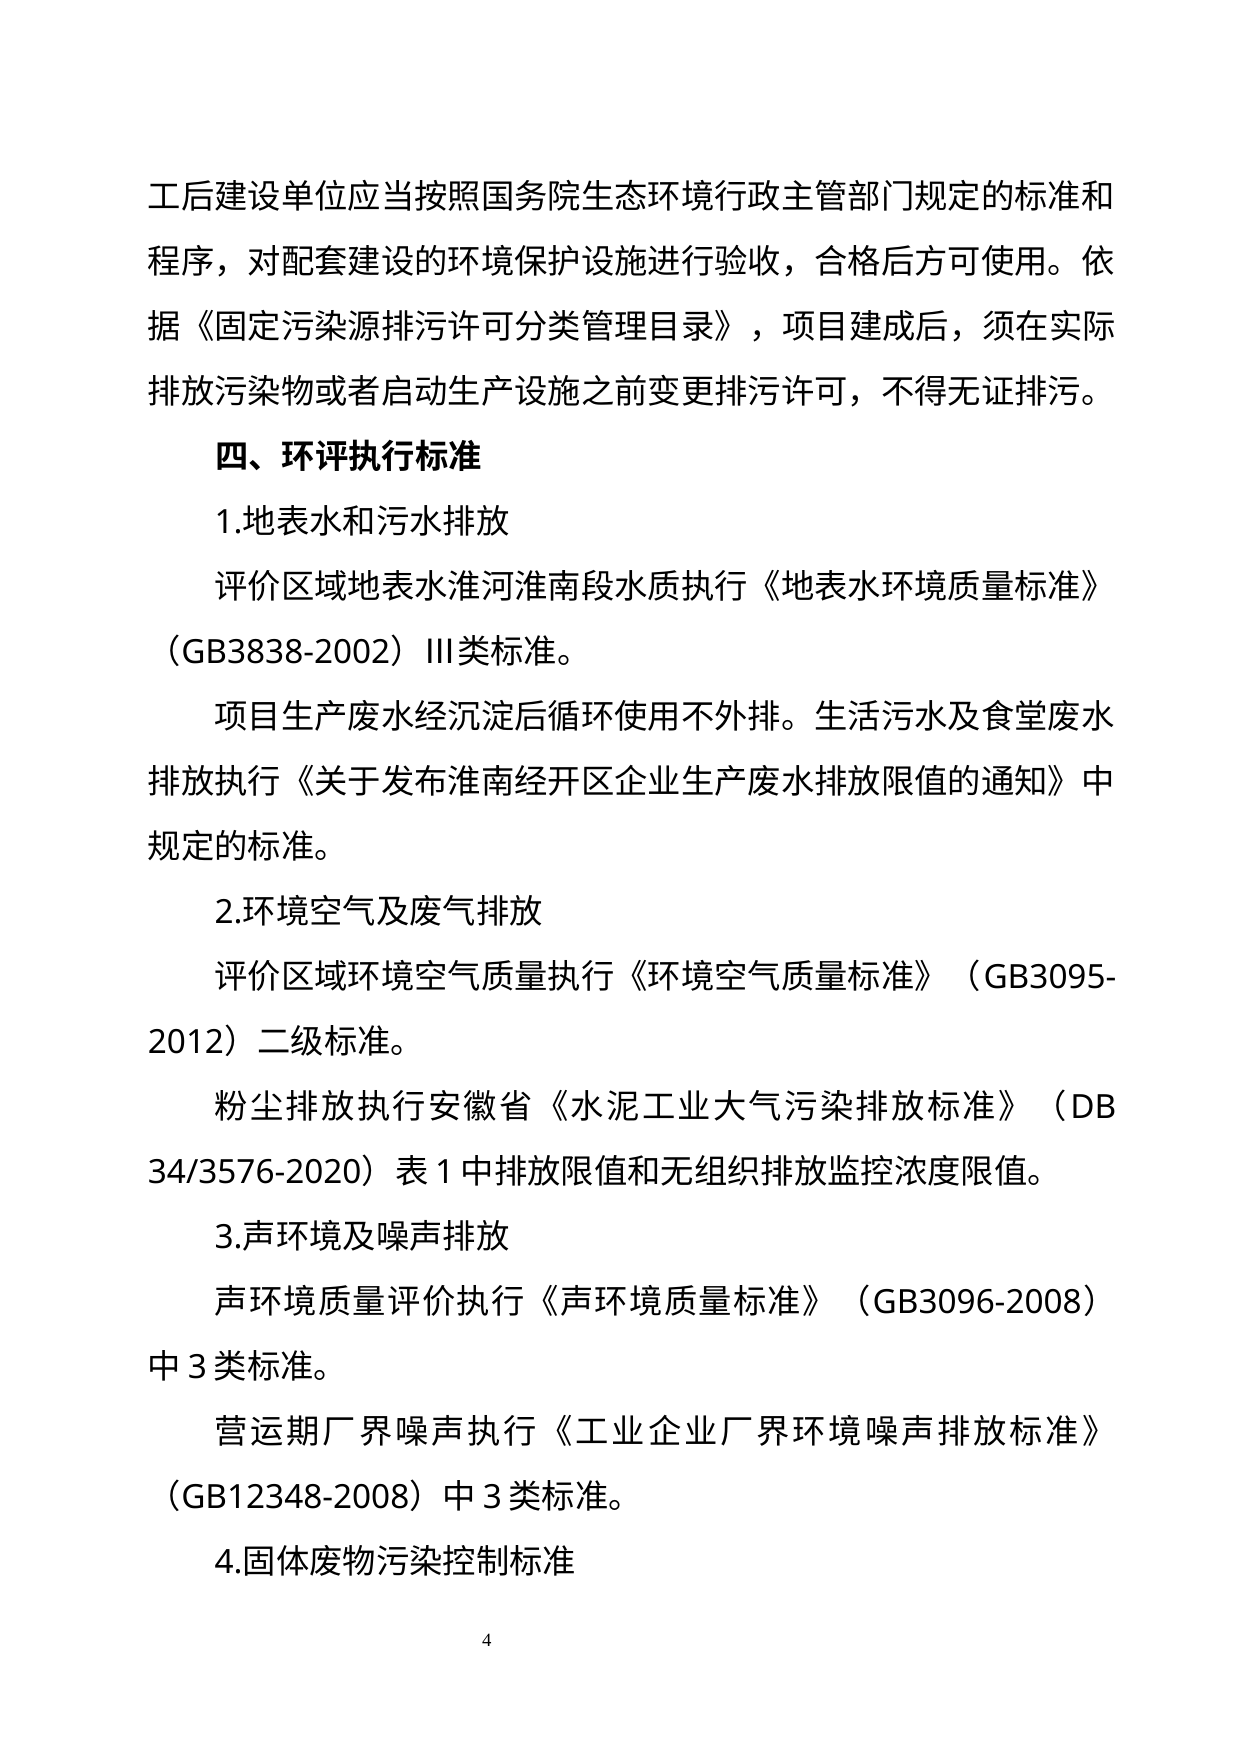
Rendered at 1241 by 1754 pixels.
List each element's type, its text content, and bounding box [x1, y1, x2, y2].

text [148, 162, 1116, 422]
text 2.环境空气及废气排放 [148, 877, 1116, 942]
text 营运期厂界噪声执行《工业企业厂界环境噪声排放标准》（GB12348-2008）中3类标准。 [148, 1397, 1116, 1527]
text 四、环评执行标准 [148, 422, 1116, 487]
text 声环境质量评价执行《声环境质量标准》（GB3096-2008）中3类标准。 [148, 1267, 1116, 1397]
text 评价区域环境空气质量执行《环境空气质量标准》（GB3095-2012）二级标准。 [148, 942, 1116, 1072]
text 1.地表水和污水排放 [148, 487, 1116, 552]
text 粉尘排放执行安徽省《水泥工业大气污染排放标准》（DB 34/3576-2020）表1中排放限值和无组织排放监控浓度限值。 [148, 1072, 1116, 1202]
text 评价区域地表水淮河淮南段水质执行《地表水环境质量标准》（GB3838-2002）Ⅲ类标准。 [148, 552, 1116, 682]
text 3.声环境及噪声排放 [148, 1202, 1116, 1267]
text 项目生产废水经沉淀后循环使用不外排。生活污水及食堂废水排放执行《关于发布淮南经开区企业生产废水排放限值的通知》中规定的标准。 [148, 682, 1116, 877]
text 4.固体废物污染控制标准 [148, 1527, 1116, 1592]
